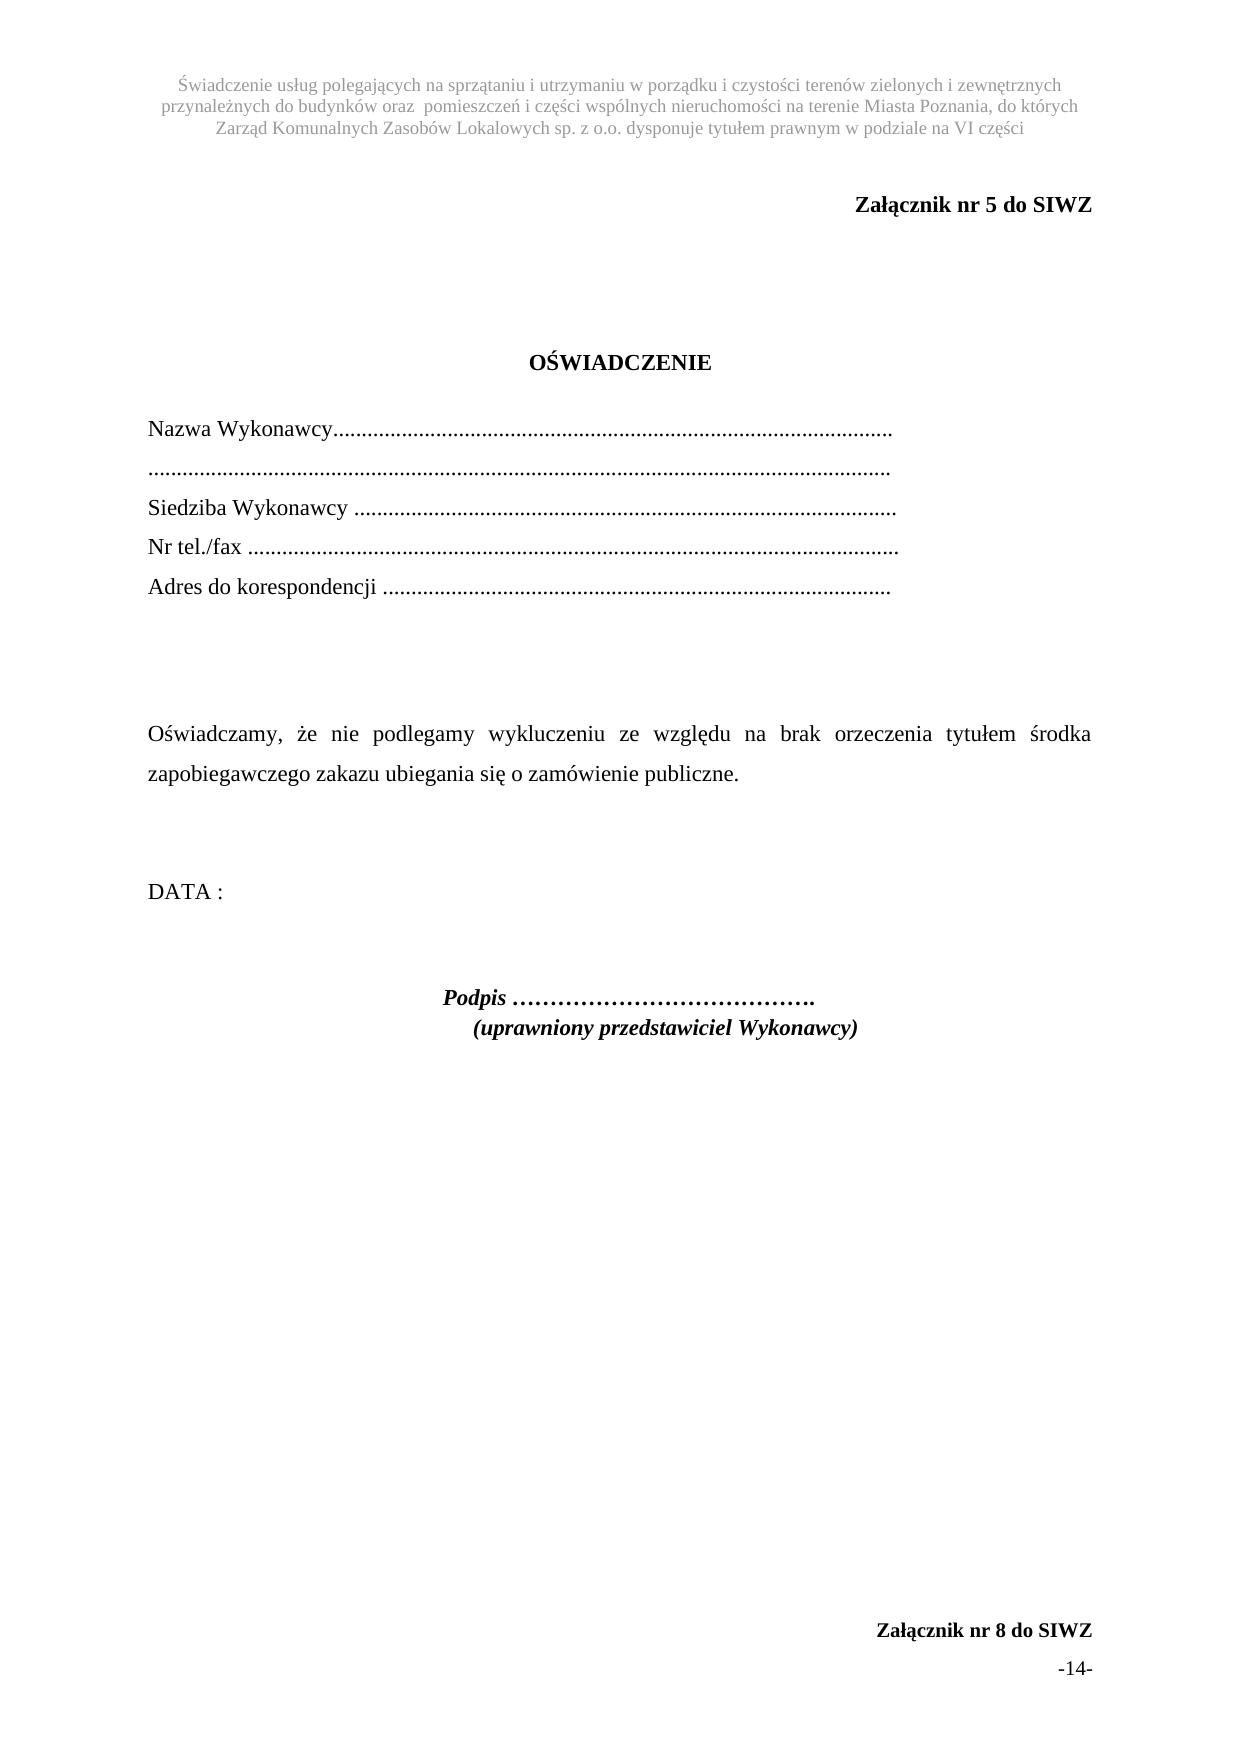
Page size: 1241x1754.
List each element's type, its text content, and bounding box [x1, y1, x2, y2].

text Siedziba Wykonawcy ............................................................................................... [148, 494, 1092, 520]
text OŚWIADCZENIE [148, 349, 1092, 375]
text Adres do korespondencji ......................................................................................... [148, 573, 1092, 599]
text Załącznik nr 5 do SIWZ [148, 191, 1092, 217]
text Nr tel./fax .................................................................................................................. [148, 533, 1092, 560]
text Nazwa Wykonawcy.................................................................................................. [148, 415, 1092, 441]
text DATA : [148, 878, 1092, 904]
text .................................................................................................................................. [148, 454, 1092, 481]
text Podpis …………………………………. [443, 984, 1092, 1010]
text Załącznik nr 8 do SIWZ [148, 1618, 1092, 1642]
text (uprawniony przedstawiciel Wykonawcy) [148, 1014, 1092, 1040]
text Oświadczamy, że nie podlegamy wykluczeniu ze względu na brak orzeczenia tytułem środka zapobiegawczego zakazu ubiegania się o zamówienie publiczne. [148, 720, 1092, 786]
